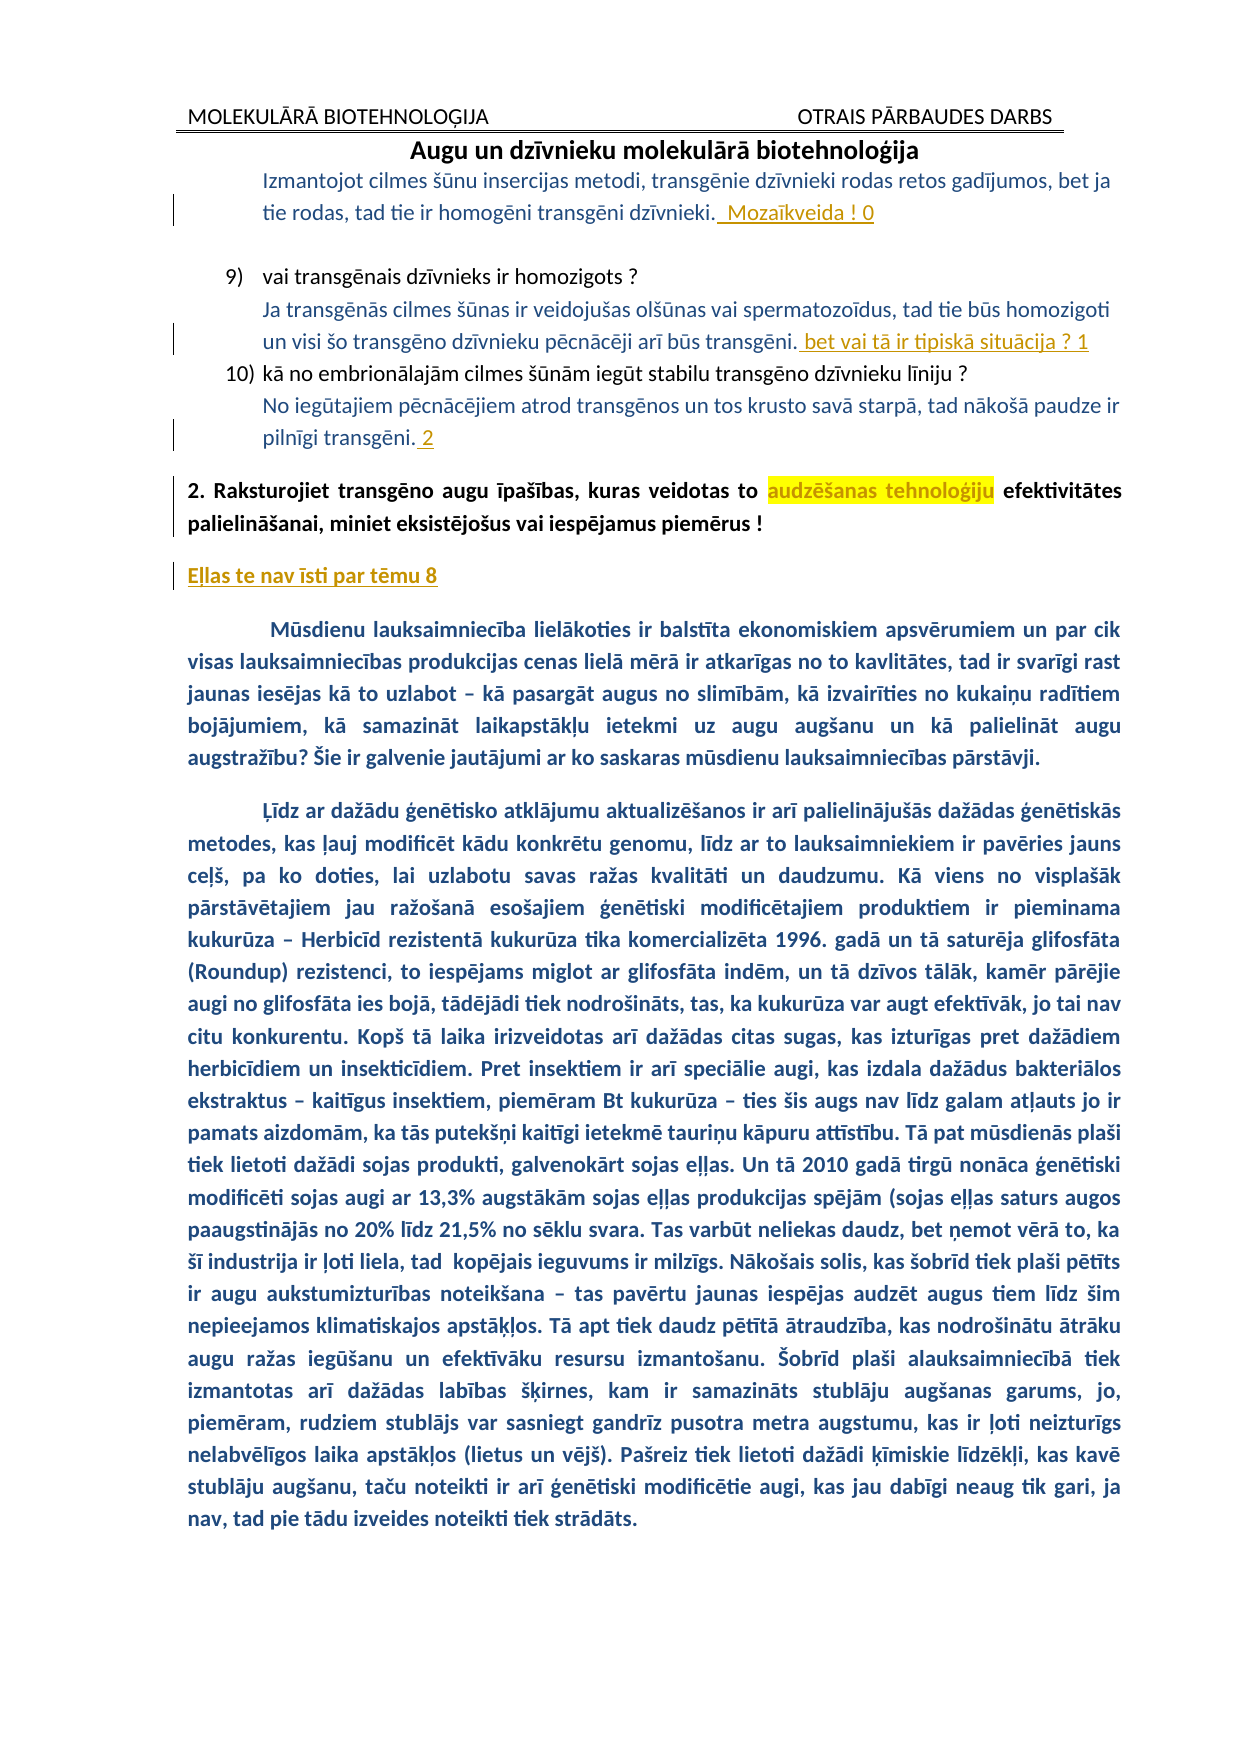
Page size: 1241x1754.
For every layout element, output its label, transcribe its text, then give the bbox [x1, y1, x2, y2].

text Mūsdienu lauksaimniecība lielākoties ir balstīta ekonomiskiem apsvērumiem un par cik visas lauksaimniecības produkcijas cenas lielā mērā ir atkarīgas no to kavlitātes, tad ir svarīgi rast jaunas iesējas kā to uzlabot – kā pasargāt augus no slimībām, kā izvairīties no kukaiņu radītiem bojājumiem, kā samazināt laikapstākļu ietekmi uz augu augšanu un kā palielināt augu augstražību? Šie ir galvenie jautājumi ar ko saskaras mūsdienu lauksaimniecības pārstāvji. [187, 615, 1122, 771]
list vai transgēnais dzīvnieks ir homozigots ? [225, 262, 1122, 291]
list Izmantojot cilmes šūnu insercijas metodi, transgēnie dzīvnieki rodas retos gadījumos, bet ja tie rodas, tad tie ir homogēni transgēni dzīvnieki. [262, 166, 1122, 226]
list kā no embrionālajām cilmes šūnām iegūt stabilu transgēno dzīvnieku līniju ? [225, 359, 1122, 387]
text Ļīdz ar dažādu ģenētisko atklājumu aktualizēšanos ir arī palielinājušās dažādas ģenētiskās metodes, kas ļauj modificēt kādu konkrētu genomu, līdz ar to lauksaimniekiem ir pavēries jauns ceļš, pa ko doties, lai uzlabotu savas ražas kvalitāti un daudzumu. Kā viens no visplašāk pārstāvētajiem jau ražošanā esošajiem ģenētiski modificētajiem produktiem ir pieminama kukurūza – Herbicīd rezistentā kukurūza tika komercializēta 1996. gadā un tā saturēja glifosfāta (Roundup) rezistenci, to iespējams miglot ar glifosfāta indēm, un tā dzīvos tālāk, kamēr pārējie augi no glifosfāta ies bojā, tādējādi tiek nodrošināts, tas, ka kukurūza var augt efektīvāk, jo tai nav citu konkurentu. Kopš tā laika irizveidotas arī dažādas citas sugas, kas izturīgas pret dažādiem herbicīdiem un insekticīdiem. Pret insektiem ir arī speciālie augi, kas izdala dažādus bakteriālos ekstraktus – kaitīgus insektiem, piemēram Bt kukurūza – ties šis augs nav līdz galam atļauts jo ir pamats aizdomām, ka tās putekšņi kaitīgi ietekmē tauriņu kāpuru attīstību. Tā pat mūsdienās plaši tiek lietoti dažādi sojas produkti, galvenokārt sojas eļļas. Un tā 2010 gadā tirgū nonāca ģenētiski modificēti sojas augi ar 13,3% augstākām sojas eļļas produkcijas spējām (sojas eļļas saturs augos paaugstinājās no 20% līdz 21,5% no sēklu svara. Tas varbūt neliekas daudz, bet ņemot vērā to, ka šī industrija ir ļoti liela, tad kopējais ieguvums ir milzīgs. Nākošais solis, kas šobrīd tiek plaši pētīts ir augu aukstumizturības noteikšana – tas pavērtu jaunas iespējas audzēt augus tiem līdz šim nepieejamos klimatiskajos apstāķļos. Tā apt tiek daudz pētītā ātraudzība, kas nodrošinātu ātrāku augu ražas iegūšanu un efektīvāku resursu izmantošanu. Šobrīd plaši alauksaimniecībā tiek izmantotas arī dažādas labības šķirnes, kam ir samazināts stublāju augšanas garums, jo, piemēram, rudziem stublājs var sasniegt gandrīz pusotra metra augstumu, kas ir ļoti neizturīgs nelabvēlīgos laika apstākļos (lietus un vējš). Pašreiz tiek lietoti dažādi ķīmiskie līdzēkļi, kas kavē stublāju augšanu, taču noteikti ir arī ģenētiski modificētie augi, kas jau dabīgi neaug tik gari, ja nav, tad pie tādu izveides noteikti tiek strādāts. [187, 796, 1122, 1533]
text 2. Raksturojiet transgēno augu īpašības, kuras veidotas to audzēšanas tehnoloģiju efektivitātes palielināšanai, miniet eksistējošus vai iespējamus piemērus ! [187, 476, 1122, 537]
list No iegūtajiem pēcnācējiem atrod transgēnos un tos krusto savā starpā, tad nākošā paudze ir pilnīgi transgēni. [262, 391, 1122, 451]
list Ja transgēnās cilmes šūnas ir veidojušas olšūnas vai spermatozoīdus, tad tie būs homozigoti un visi šo transgēno dzīvnieku pēcnācēji arī būs transgēni. [262, 295, 1122, 355]
